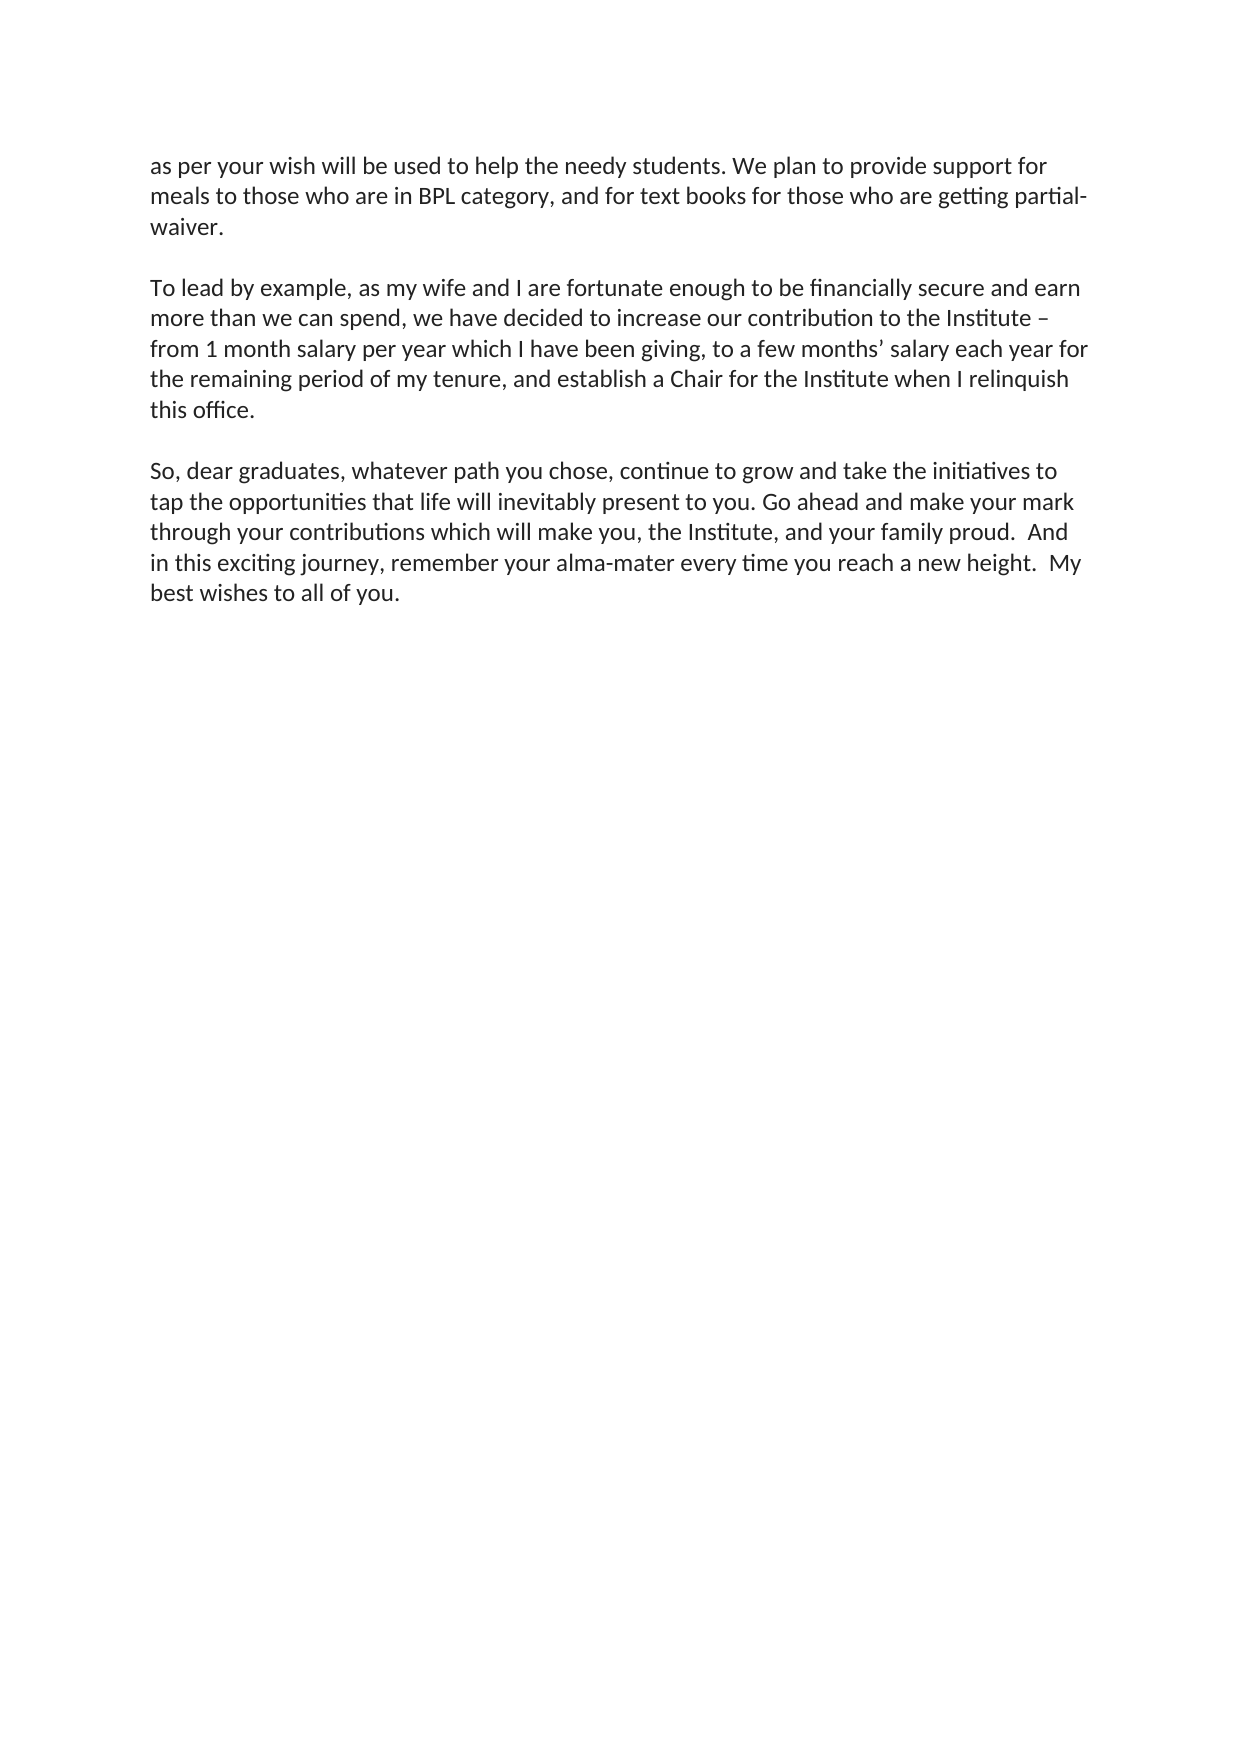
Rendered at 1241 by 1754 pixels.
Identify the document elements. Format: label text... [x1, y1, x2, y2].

text So, dear graduates, whatever path you chose, continue to grow and take the initiatives to tap the opportunities that life will inevitably present to you. Go ahead and make your mark through your contributions which will make you, the Institute, and your family proud. And in this exciting journey, remember your alma-mater every time you reach a new height. My best wishes to all of you. [150, 455, 1090, 608]
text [150, 150, 1090, 242]
text To lead by example, as my wife and I are fortunate enough to be financially secure and earn more than we can spend, we have decided to increase our contribution to the Institute – from 1 month salary per year which I have been giving, to a few months’ salary each year for the remaining period of my tenure, and establish a Chair for the Institute when I relinquish this office. [150, 272, 1090, 425]
